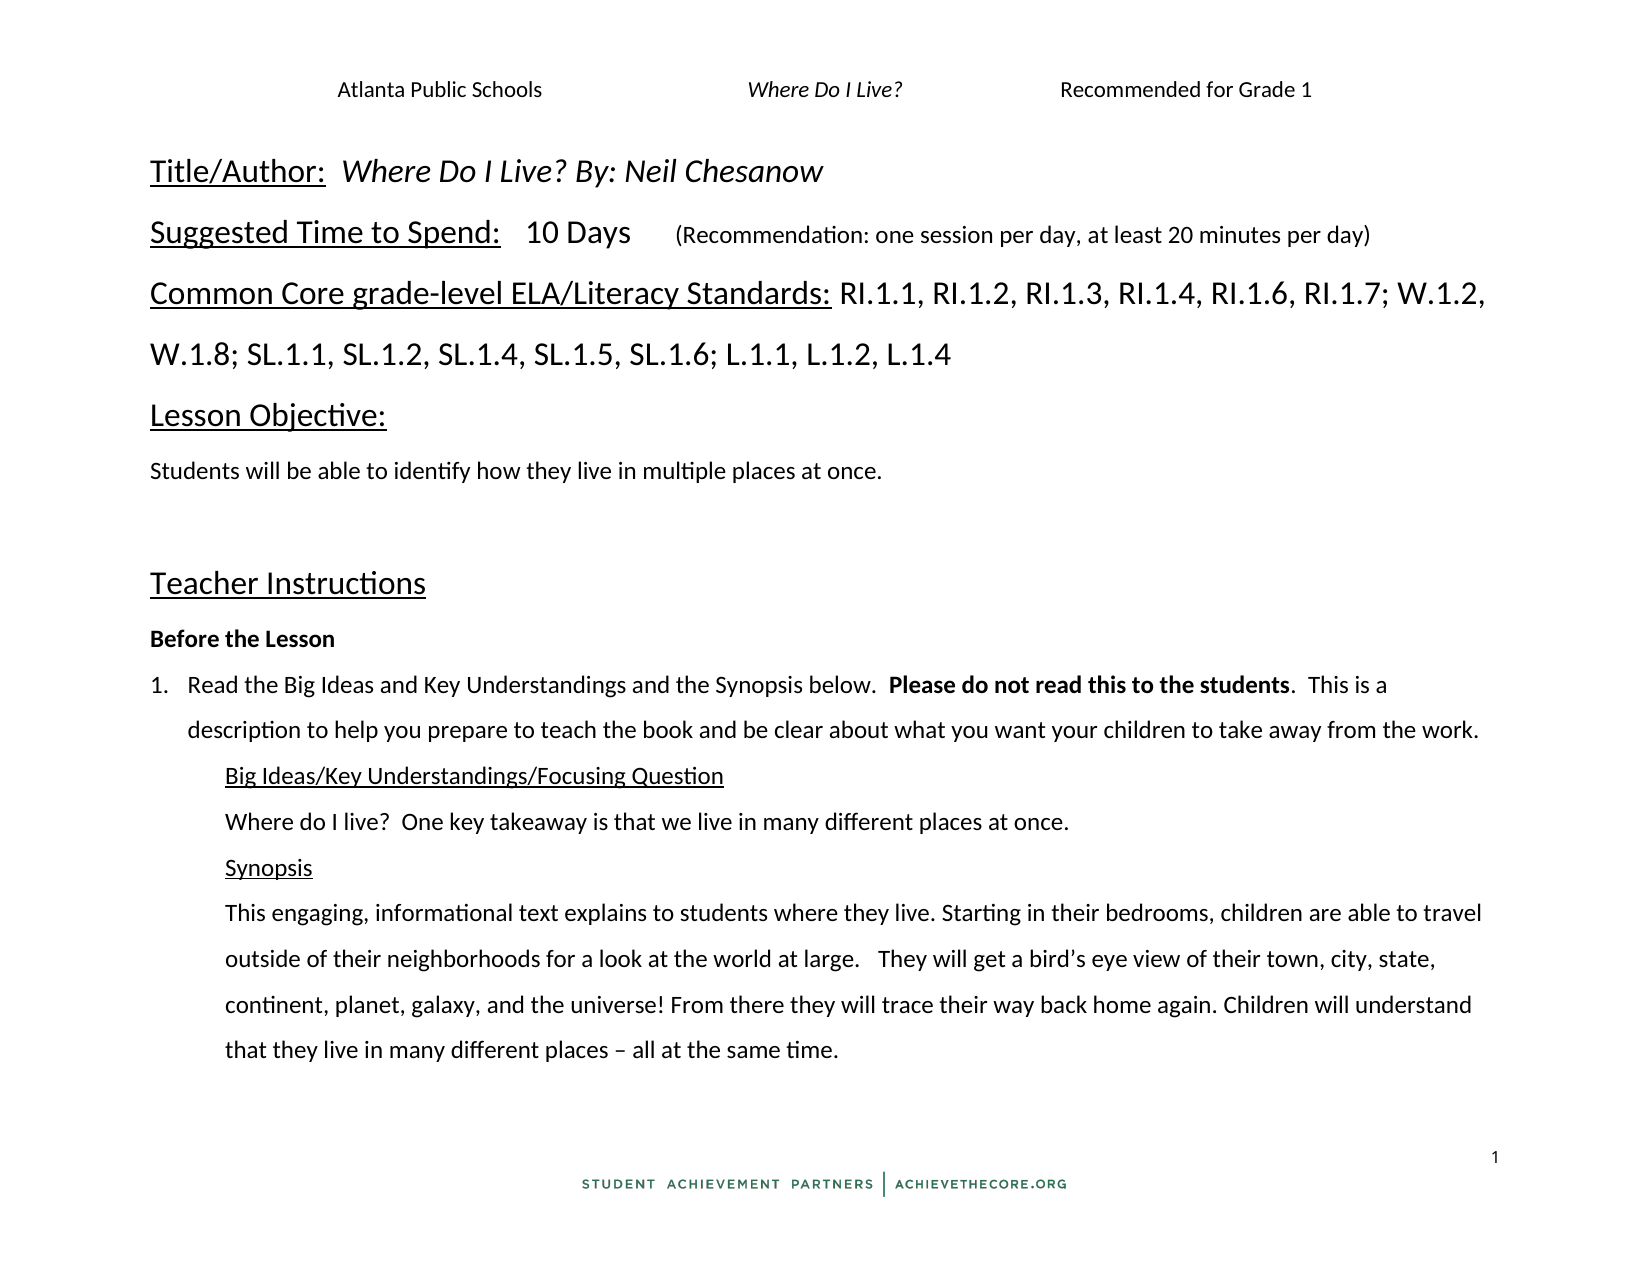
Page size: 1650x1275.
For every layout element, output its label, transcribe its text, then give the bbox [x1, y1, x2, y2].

picture [571, 1168, 1079, 1200]
text Before the Lesson [150, 623, 1500, 653]
text Teacher Instructions [150, 562, 1500, 603]
text Students will be able to identify how they live in multiple places at once. [150, 455, 1500, 486]
text Synopsis [187, 852, 1500, 882]
list Read the Big Ideas and Key Understandings and the Synopsis below. Please do not read this to the students. This is a description to help you prepare to teach the book and be clear about what you want your children to take away from the work. [150, 669, 1500, 745]
text Title/Author: Where Do I Live? By: Neil Chesanow [150, 150, 1500, 191]
text Where do I live? One key takeaway is that we live in many different places at once. [225, 806, 1500, 836]
text Lesson Objective: [150, 394, 1500, 435]
text Common Core grade-level ELA/Literacy Standards: RI.1.1, RI.1.2, RI.1.3, RI.1.4, RI.1.6, RI.1.7; W.1.2, W.1.8; SL.1.1, SL.1.2, SL.1.4, SL.1.5, SL.1.6; L.1.1, L.1.2, L.1.4 [150, 272, 1500, 374]
text This engaging, informational text explains to students where they live. Starting in their bedrooms, children are able to travel outside of their neighborhoods for a look at the world at large. They will get a bird’s eye view of their town, city, state, continent, planet, galaxy, and the universe! From there they will trace their way back home again. Children will understand that they live in many different places – all at the same time. [225, 897, 1500, 1065]
text Suggested Time to Spend: 10 Days (Recommendation: one session per day, at least 20 minutes per day) [150, 211, 1500, 252]
text Big Ideas/Key Understandings/Focusing Question [150, 760, 1500, 791]
